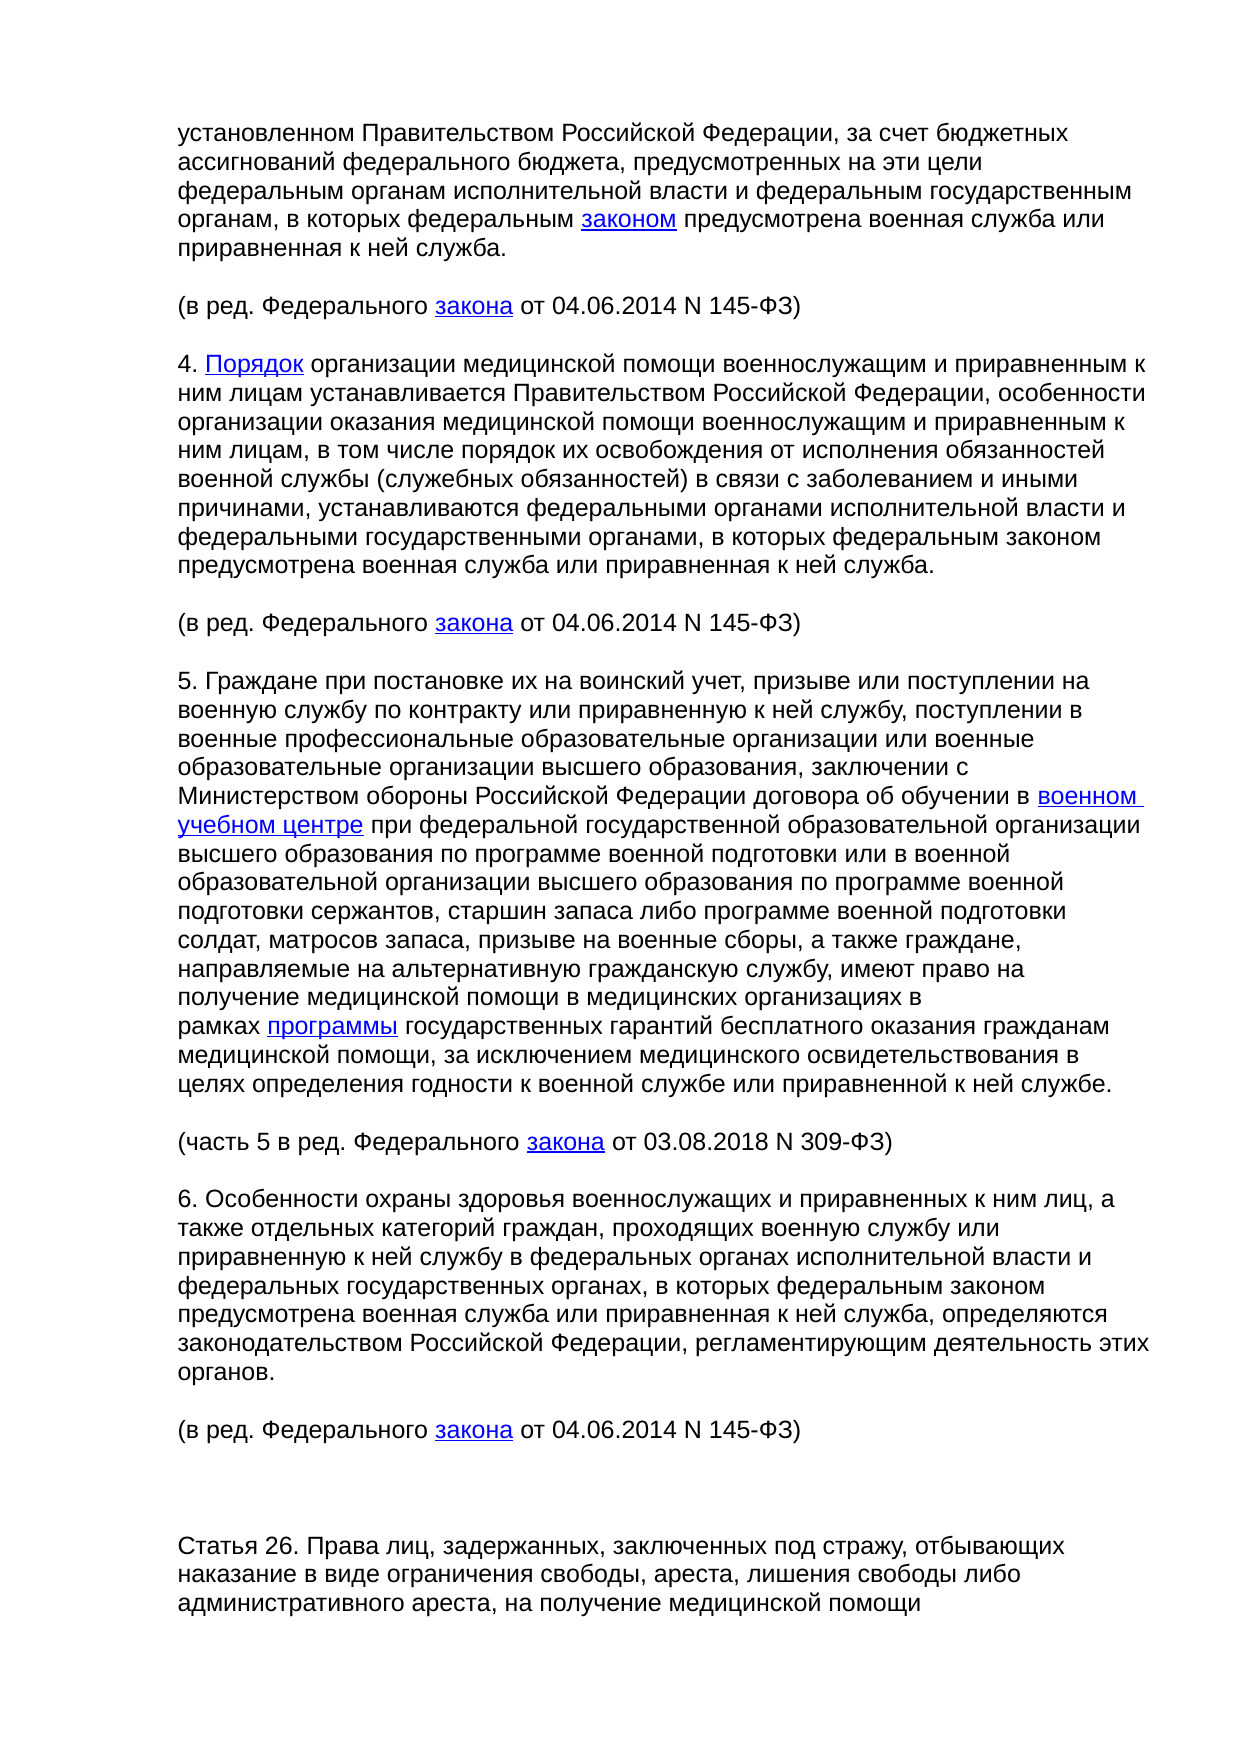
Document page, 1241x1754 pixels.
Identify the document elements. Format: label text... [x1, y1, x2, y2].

text (в ред. Федерального закона от 04.06.2014 N 145-ФЗ) [177, 608, 1152, 637]
text (часть 5 в ред. Федерального закона от 03.08.2018 N 309-ФЗ) [177, 1126, 1152, 1155]
text 6. Особенности охраны здоровья военнослужащих и приравненных к ним лиц, а также отдельных категорий граждан, проходящих военную службу или приравненную к ней службу в федеральных органах исполнительной власти и федеральных государственных органах, в которых федеральным законом предусмотрена военная служба или приравненная к ней служба, определяются законодательством Российской Федерации, регламентирующим деятельность этих органов. [177, 1184, 1152, 1386]
text Статья 26. Права лиц, задержанных, заключенных под стражу, отбывающих наказание в виде ограничения свободы, ареста, лишения свободы либо административного ареста, на получение медицинской помощи [177, 1531, 1152, 1617]
text (в ред. Федерального закона от 04.06.2014 N 145-ФЗ) [177, 291, 1152, 320]
text (в ред. Федерального закона от 04.06.2014 N 145-ФЗ) [177, 1415, 1152, 1443]
text 4. Порядок организации медицинской помощи военнослужащим и приравненным к ним лицам устанавливается Правительством Российской Федерации, особенности организации оказания медицинской помощи военнослужащим и приравненным к ним лицам, в том числе порядок их освобождения от исполнения обязанностей военной службы (служебных обязанностей) в связи с заболеванием и иными причинами, устанавливаются федеральными органами исполнительной власти и федеральными государственными органами, в которых федеральным законом предусмотрена военная служба или приравненная к ней служба. [177, 349, 1152, 579]
text 5. Граждане при постановке их на воинский учет, призыве или поступлении на военную службу по контракту или приравненную к ней службу, поступлении в военные профессиональные образовательные организации или военные образовательные организации высшего образования, заключении с Министерством обороны Российской Федерации договора об обучении в военном учебном центре при федеральной государственной образовательной организации высшего образования по программе военной подготовки или в военной образовательной организации высшего образования по программе военной подготовки сержантов, старшин запаса либо программе военной подготовки солдат, матросов запаса, призыве на военные сборы, а также граждане, направляемые на альтернативную гражданскую службу, имеют право на получение медицинской помощи в медицинских организациях в рамках программы государственных гарантий бесплатного оказания гражданам медицинской помощи, за исключением медицинского освидетельствования в целях определения годности к военной службе или приравненной к ней службе. [177, 666, 1152, 1097]
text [177, 118, 1152, 262]
